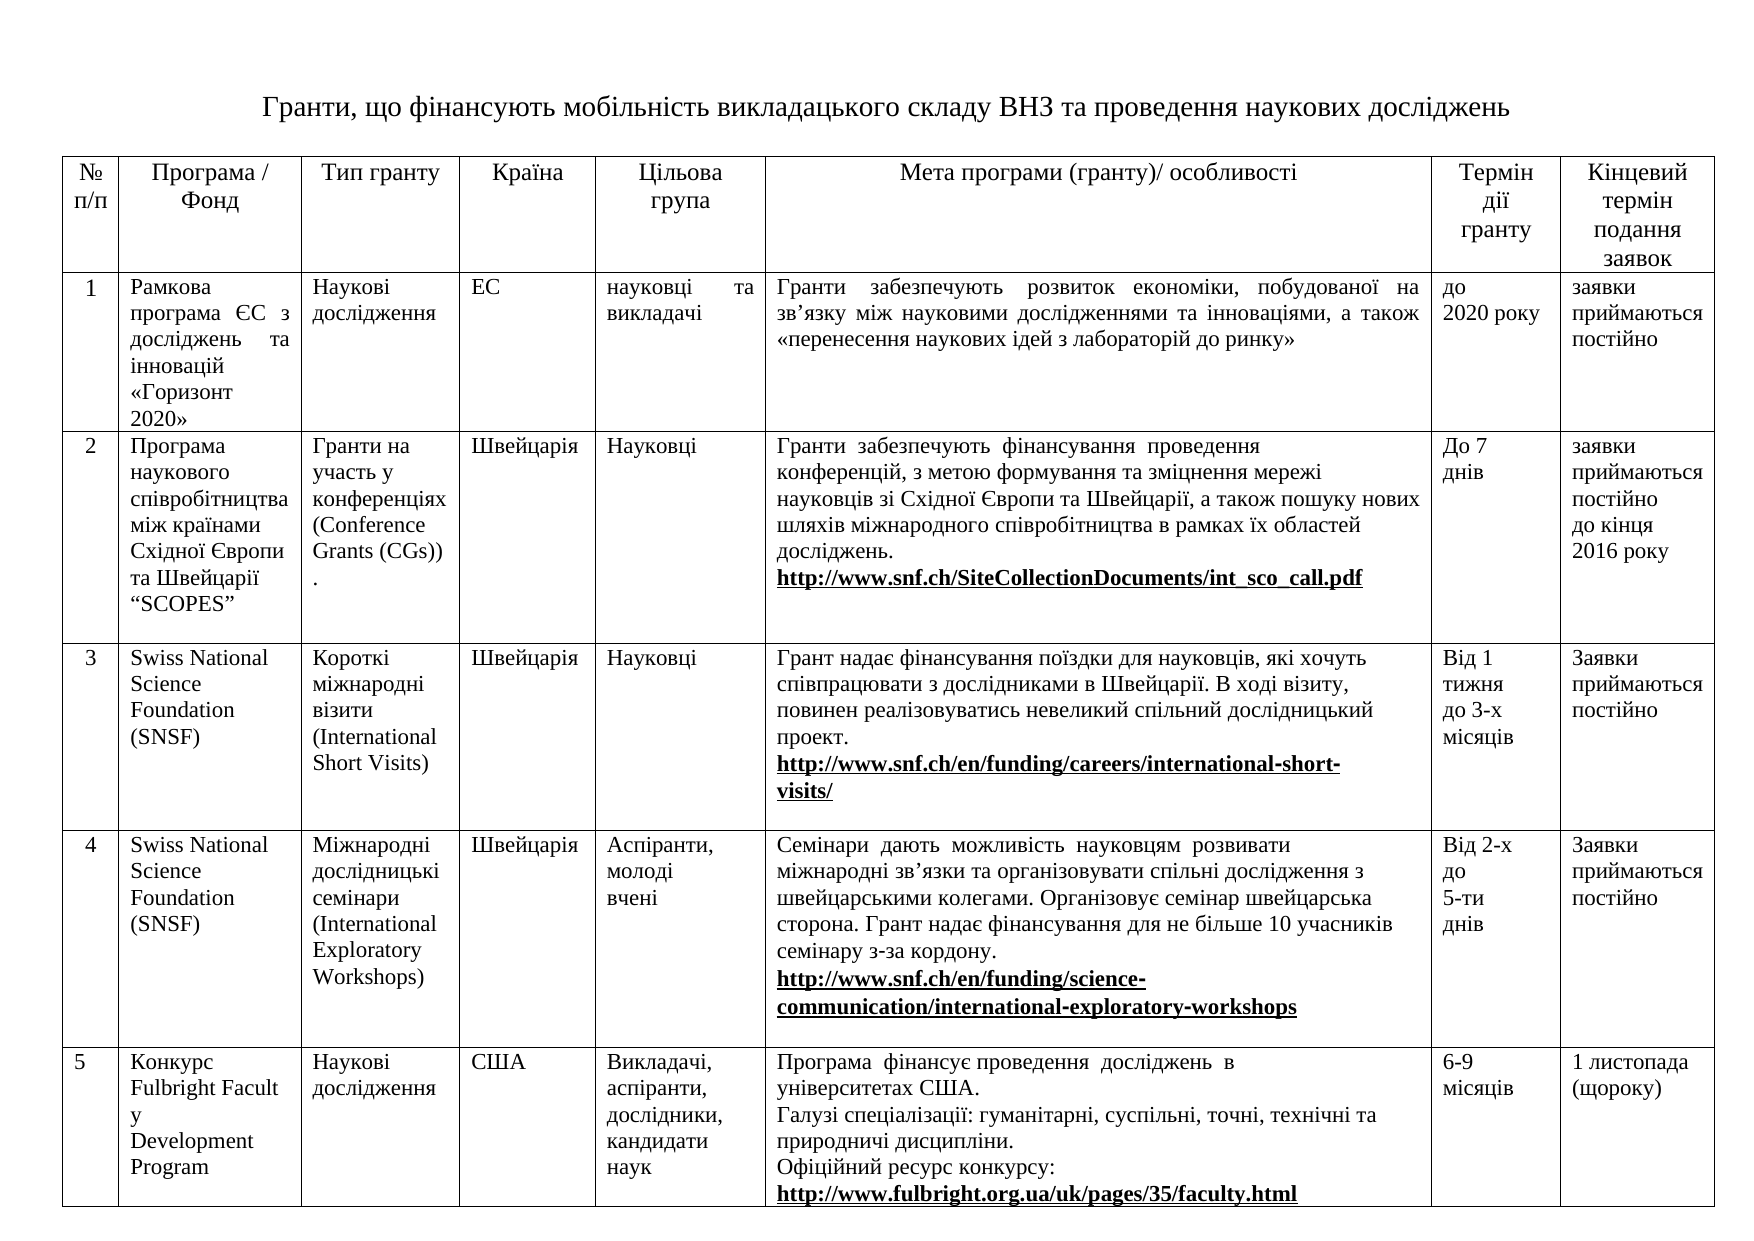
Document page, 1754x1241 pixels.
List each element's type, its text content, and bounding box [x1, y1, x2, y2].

table_header Тип гранту [302, 157, 459, 272]
table_cell Швейцарія [460, 432, 595, 643]
table_cell 1 [63, 273, 118, 431]
table_cell Грант надає фінансування поїздки для науковців, які хочуть співпрацювати з дослідниками в Швейцарії. В ході візиту, повинен реалізовуватись невеликий спільний дослідницький проект. http://www.snf.ch/en/funding/careers/international‐short‐ visits/ [766, 644, 1431, 830]
table_header Термін дії гранту [1432, 157, 1560, 272]
table_cell Swiss National Science Foundation (SNSF) [119, 831, 301, 1047]
table_cell 3 [63, 644, 118, 830]
text Гранти, що фінансують мобільність викладацького складу ВНЗ та проведення наукових досліджень [74, 89, 1713, 122]
table_cell 2 [63, 432, 118, 643]
table_cell Заявки приймаються постійно [1561, 644, 1714, 830]
table_cell Наукові дослідження [302, 1048, 459, 1206]
table_header № п/п [63, 157, 118, 272]
table_cell Семінари дають можливість науковцям розвивати міжнародні зв’язки та організовувати спільні дослідження з швейцарськими колегами. Організовує семінар швейцарська сторона. Грант надає фінансування для не більше 10 учасників семінару з‐за кордону. http://www.snf.ch/en/funding/science‐ communication/international‐exploratory‐workshops [766, 831, 1431, 1047]
table_cell Програма наукового співробітництва між країнами Східної Європи та Швейцарії “SCOPES” [119, 432, 301, 643]
table_cell заявки приймаються постійно до кінця 2016 року [1561, 432, 1714, 643]
table_cell Від 1 тижня до 3-х місяців [1432, 644, 1560, 830]
table_cell Науковці [596, 432, 765, 643]
table_cell CША [460, 1048, 595, 1206]
table_cell Конкурс Fulbright Faculty Development Program [119, 1048, 301, 1206]
table_cell Заявки приймаються постійно [1561, 831, 1714, 1047]
table_cell заявки приймаються постійно [1561, 273, 1714, 431]
table_cell Swiss National Science Foundation (SNSF) [119, 644, 301, 830]
table_cell Міжнародні дослідницькі семінари (International Exploratory Workshops) [302, 831, 459, 1047]
table_cell 6-9 місяців [1432, 1048, 1560, 1206]
table_header Програма / Фонд [119, 157, 301, 272]
table_cell Від 2-х до 5-ти днів [1432, 831, 1560, 1047]
table_cell ЕС [460, 273, 595, 431]
table_header Цільова група [596, 157, 765, 272]
table_cell Швейцарія [460, 644, 595, 830]
table_cell Короткі міжнародні візити (International Short Visits) [302, 644, 459, 830]
table_cell Швейцарія [460, 831, 595, 1047]
table_cell 5 [63, 1048, 118, 1206]
table_cell До 7 днів [1432, 432, 1560, 643]
table_cell Гранти на участь у конференціях (Conference Grants (CGs)). [302, 432, 459, 643]
table_cell Рамкова програма ЄС з досліджень та інновацій «Горизонт 2020» [119, 273, 301, 431]
table_cell 1 листопада (щороку) [1561, 1048, 1714, 1206]
table_cell Наукові дослідження [302, 273, 459, 431]
table_header Країна [460, 157, 595, 272]
table_cell Програма фінансує проведення досліджень в університетах США. Галузі спеціалізації: гуманітарні, суспільні, точні, технічні та природничі дисципліни. Офіційний ресурс конкурсу: http://www.fulbright.org.ua/uk/pages/35/faculty.html [766, 1048, 1431, 1206]
table_header Мета програми (гранту)/ особливості [766, 157, 1431, 272]
table_cell Гранти забезпечують розвиток економіки, побудованої на зв’язку між науковими дослідженнями та інноваціями, а також «перенесення наукових ідей з лабораторій до ринку» [766, 273, 1431, 431]
table_header Кінцевий термін подання заявок [1561, 157, 1714, 272]
table_cell Науковці [596, 644, 765, 830]
table_cell 4 [63, 831, 118, 1047]
table_cell науковці та викладачі [596, 273, 765, 431]
table_cell Гранти забезпечують фінансування проведення конференцій, з метою формування та зміцнення мережі науковців зі Східної Європи та Швейцарії, а також пошуку нових шляхів міжнародного співробітництва в рамках їх областей досліджень. http://www.snf.ch/SiteCollectionDocuments/int_sco_call.pdf [766, 432, 1431, 643]
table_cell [596, 1048, 765, 1206]
table_cell Аспіранти, молоді вчені [596, 831, 765, 1047]
table_cell до 2020 року [1432, 273, 1560, 431]
